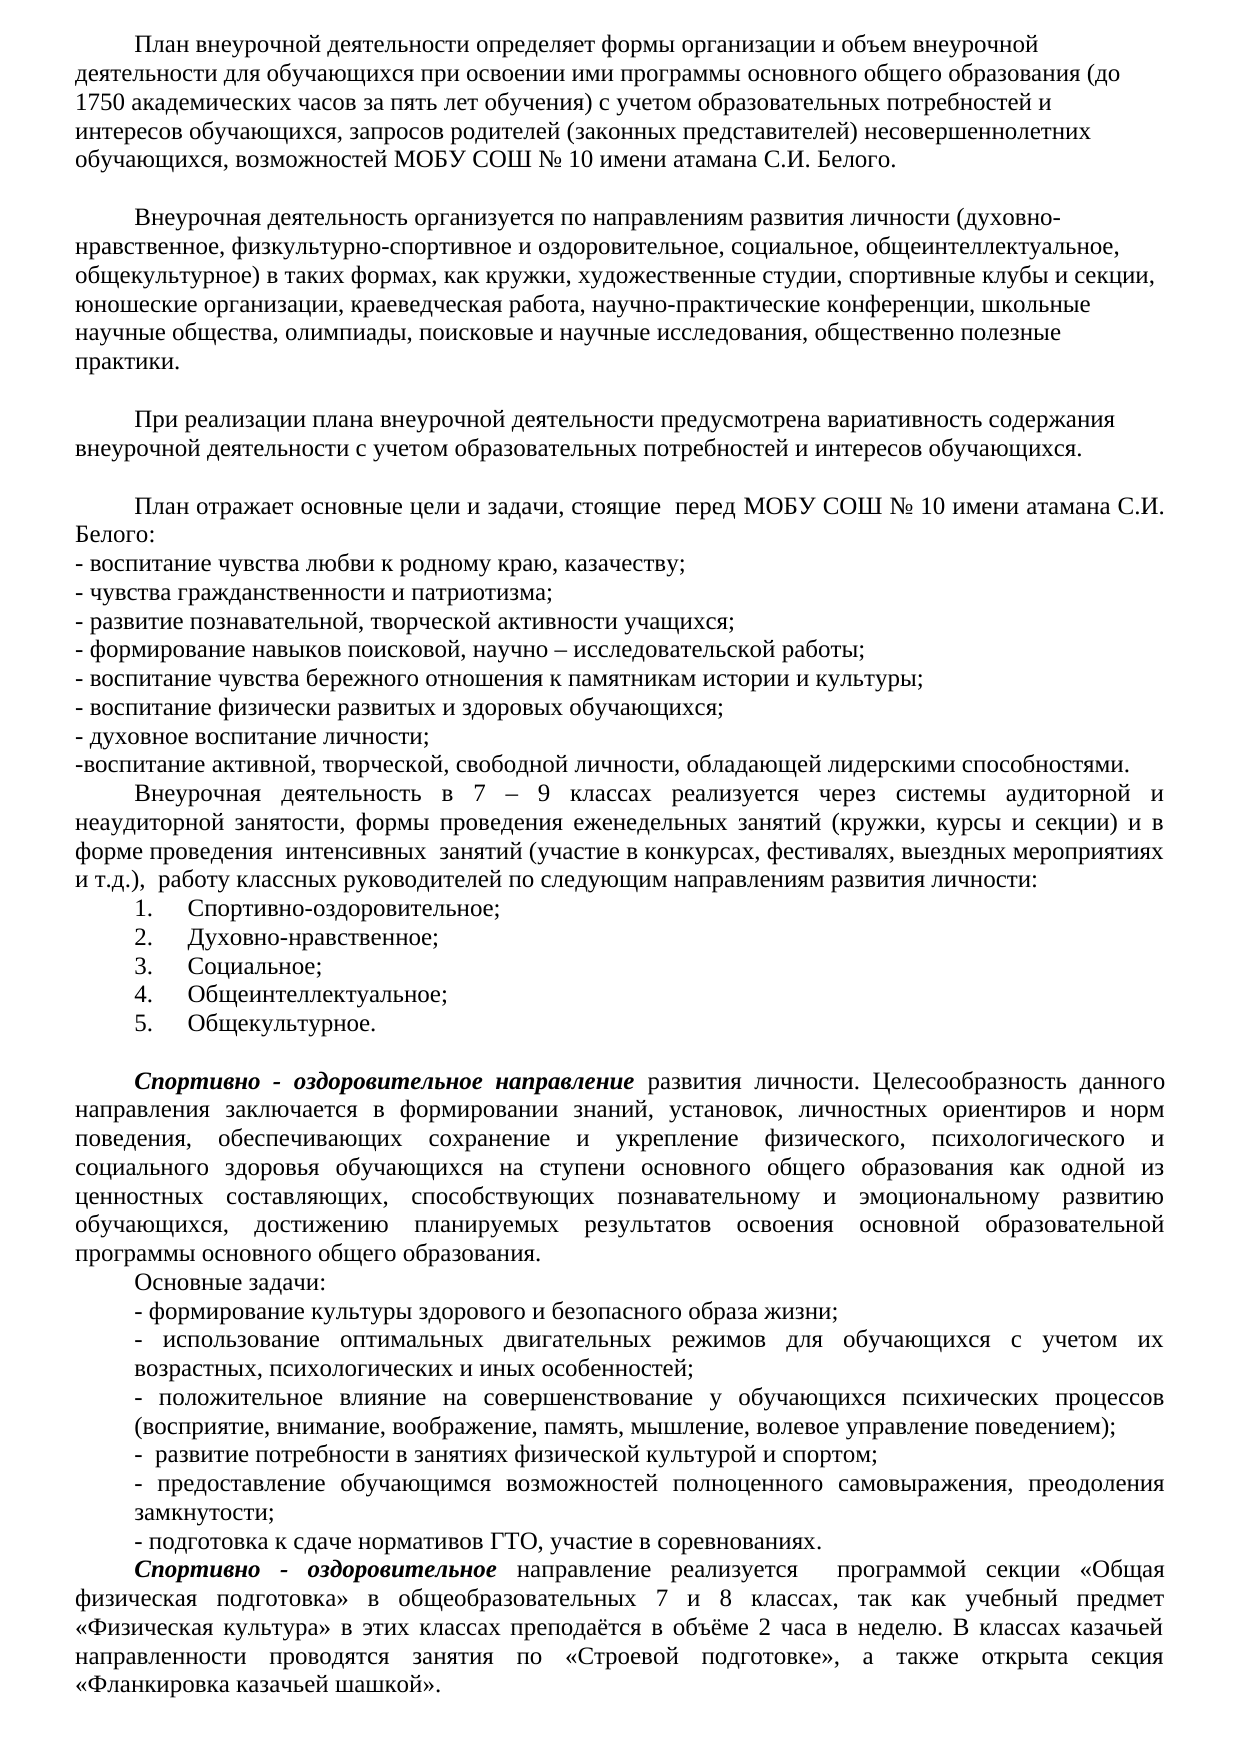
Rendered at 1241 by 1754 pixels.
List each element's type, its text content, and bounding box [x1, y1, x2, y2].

text - воспитание физически развитых и здоровых обучающихся; [75, 692, 1165, 721]
text - воспитание чувства любви к родному краю, казачеству; [75, 548, 1165, 577]
text - развитие потребности в занятиях физической культурой и спортом; [134, 1439, 1165, 1468]
text Внеурочная деятельность в 7 – 9 классах реализуется через системы аудиторной и неаудиторной занятости, формы проведения еженедельных занятий (кружки, курсы и секции) и в форме проведения интенсивных занятий (участие в конкурсах, фестивалях, выездных мероприятиях и т.д.), работу классных руководителей по следующим направлениям развития личности: [75, 778, 1165, 893]
text -воспитание активной, творческой, свободной личности, обладающей лидерскими способностями. [75, 749, 1165, 778]
text - положительное влияние на совершенствование у обучающихся психических процессов (восприятие, внимание, воображение, память, мышление, волевое управление поведением); [134, 1382, 1165, 1439]
text - чувства гражданственности и патриотизма; [75, 577, 1165, 606]
text - формирование культуры здорового и безопасного образа жизни; [75, 1296, 1165, 1324]
text - предоставление обучающимся возможностей полноценного самовыражения, преодоления замкнутости; [134, 1468, 1165, 1526]
list Спортивно-оздоровительное; [75, 893, 1165, 922]
text Спортивно - оздоровительное направление развития личности. Целесообразность данного направления заключается в формировании знаний, установок, личностных ориентиров и норм поведения, обеспечивающих сохранение и укрепление физического, психологического и социального здоровья обучающихся на ступени основного общего образования как одной из ценностных составляющих, способствующих познавательному и эмоциональному развитию обучающихся, достижению планируемых результатов освоения основной образовательной программы основного общего образования. [75, 1066, 1165, 1267]
text Спортивно - оздоровительное направление реализуется программой секции «Общая физическая подготовка» в общеобразовательных 7 и 8 классах, так как учебный предмет «Физическая культура» в этих классах преподаётся в объёме 2 часа в неделю. В классах казачьей направленности проводятся занятия по «Строевой подготовке», а также открыта секция «Фланкировка казачьей шашкой». [75, 1554, 1165, 1698]
text План отражает основные цели и задачи, стоящие перед МОБУ СОШ № 10 имени атамана С.И. Белого: [75, 491, 1165, 548]
text Внеурочная деятельность организуется по направлениям развития личности (духовно-нравственное, физкультурно-спортивное и оздоровительное, социальное, общеинтеллектуальное, общекультурное) в таких формах, как кружки, художественные студии, спортивные клубы и секции, юношеские организации, краеведческая работа, научно-практические конференции, школьные научные общества, олимпиады, поисковые и научные исследования, общественно полезные практики. [75, 202, 1165, 375]
text - воспитание чувства бережного отношения к памятникам истории и культуры; [75, 663, 1165, 692]
text - подготовка к сдаче нормативов ГТО, участие в соревнованиях. [134, 1526, 1165, 1554]
text - духовное воспитание личности; [75, 721, 1165, 749]
text - использование оптимальных двигательных режимов для обучающихся с учетом их возрастных, психологических и иных особенностей; [134, 1324, 1165, 1382]
text - формирование навыков поисковой, научно – исследовательской работы; [75, 634, 1165, 663]
text При реализации плана внеурочной деятельности предусмотрена вариативность содержания внеурочной деятельности с учетом образовательных потребностей и интересов обучающихся. [75, 404, 1165, 462]
text - развитие познавательной, творческой активности учащихся; [75, 606, 1165, 634]
text Основные задачи: [75, 1267, 1165, 1296]
list Социальное; [75, 951, 1165, 979]
list Общеинтеллектуальное; [75, 979, 1165, 1008]
text План внеурочной деятельности определяет формы организации и объем внеурочной деятельности для обучающихся при освоении ими программы основного общего образования (до 1750 академических часов за пять лет обучения) с учетом образовательных потребностей и интересов обучающихся, запросов родителей (законных представителей) несовершеннолетних обучающихся, возможностей МОБУ СОШ № 10 имени атамана С.И. Белого. [75, 29, 1165, 173]
list Духовно-нравственное; [75, 922, 1165, 951]
list Общекультурное. [75, 1008, 1165, 1037]
